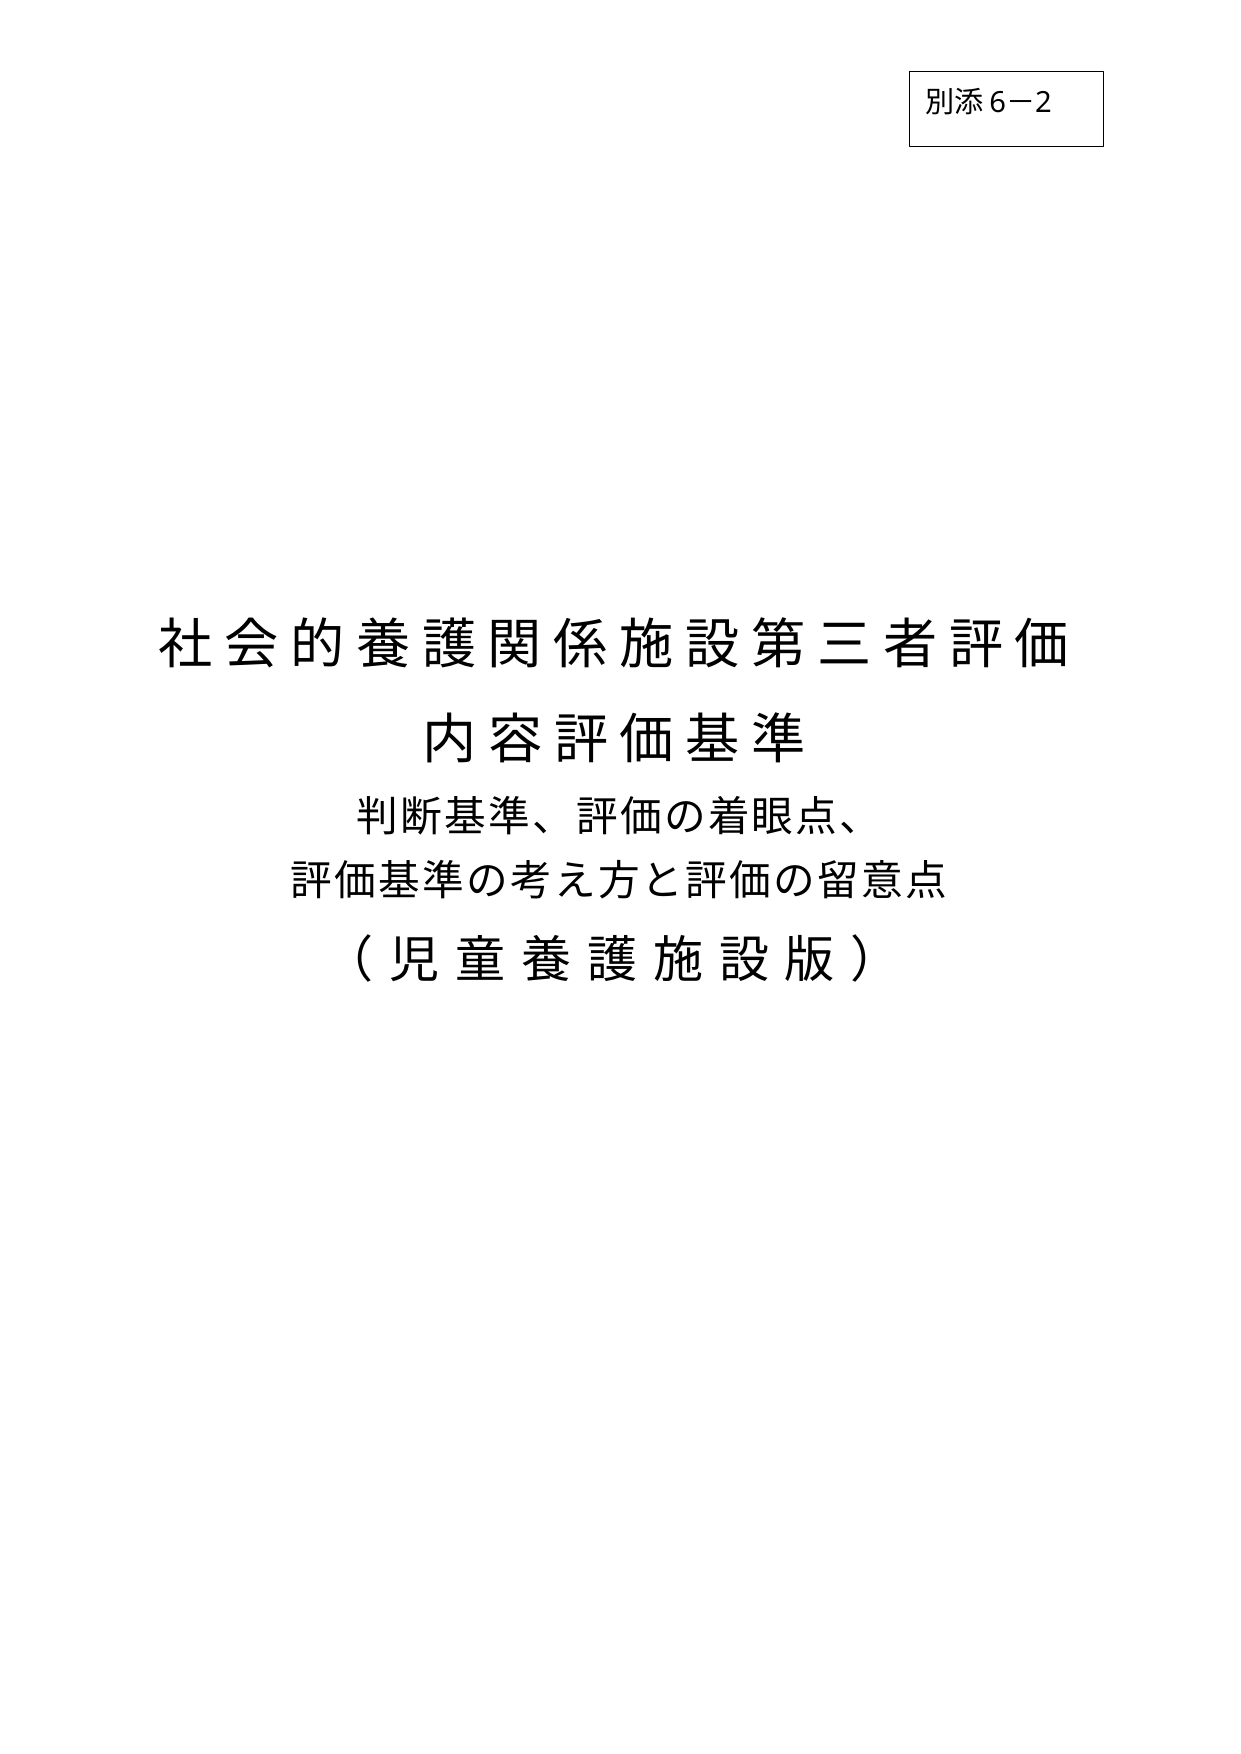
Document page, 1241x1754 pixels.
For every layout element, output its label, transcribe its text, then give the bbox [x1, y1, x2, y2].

text （児童養護施設版） [158, 909, 1082, 1004]
text 社会的養護関係施設第三者評価 [158, 592, 1082, 687]
text 判断基準、評価の着眼点、 [158, 782, 1082, 845]
text 内容評価基準 [158, 687, 1082, 782]
text 評価基準の考え方と評価の留意点 [158, 845, 1082, 909]
